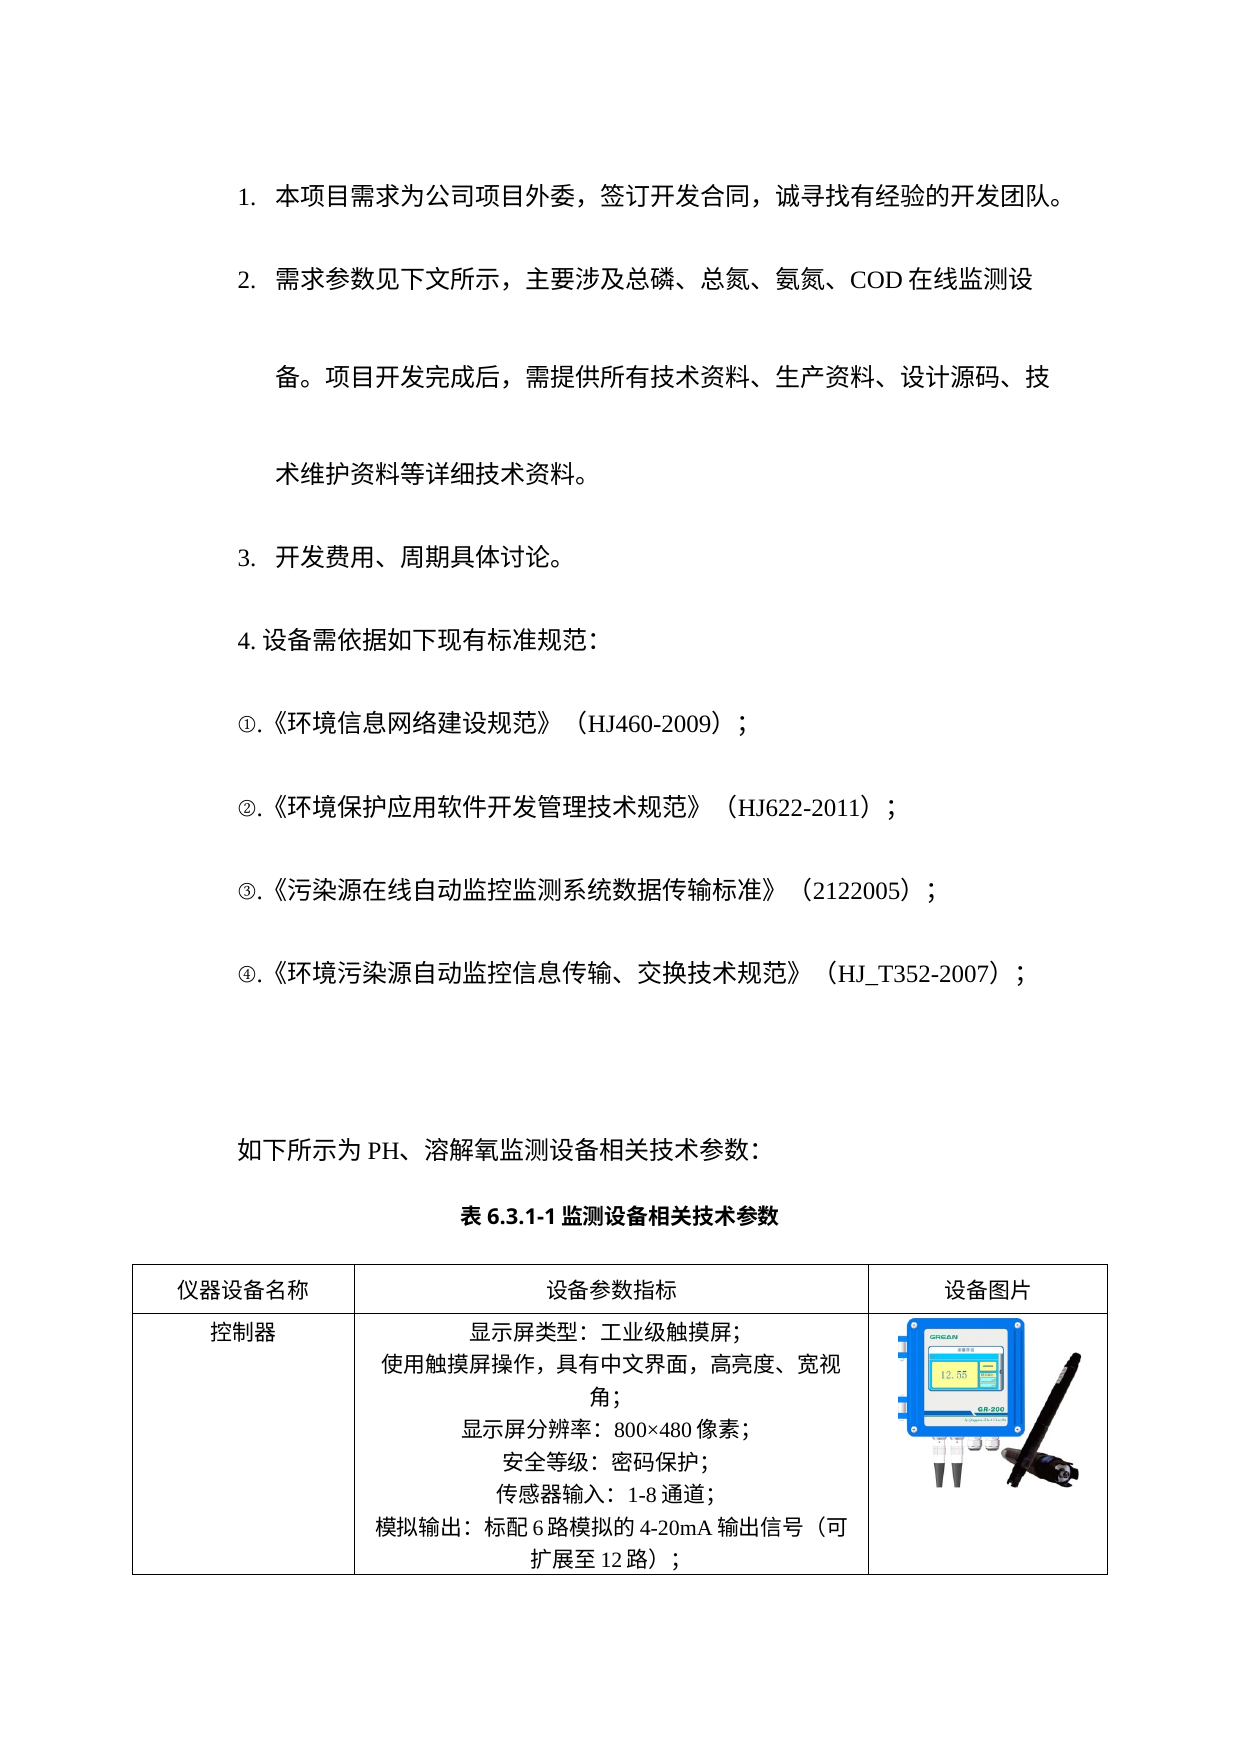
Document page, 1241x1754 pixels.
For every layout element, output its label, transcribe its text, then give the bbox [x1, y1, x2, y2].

list 本项目需求为公司项目外委，签订开发合同，诚寻找有经验的开发团队。 [237, 162, 1053, 227]
table_header 仪器设备名称 [133, 1265, 354, 1313]
text 表6.3.1-1监测设备相关技术参数 [187, 1199, 1053, 1231]
table_header 设备参数指标 [355, 1265, 868, 1313]
table_cell 控制器 [133, 1314, 354, 1574]
text ②.《环境保护应用软件开发管理技术规范》（HJ622-2011）； [187, 773, 1053, 838]
table_header 设备图片 [869, 1265, 1107, 1313]
table_cell [869, 1314, 1107, 1574]
list 开发费用、周期具体讨论。 [237, 523, 1053, 588]
text ④.《环境污染源自动监控信息传输、交换技术规范》（HJ_T352-2007）； [187, 939, 1053, 1004]
text 如下所示为PH、溶解氧监测设备相关技术参数： [187, 1116, 1053, 1181]
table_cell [355, 1314, 868, 1574]
picture [894, 1314, 1082, 1491]
text 4. 设备需依据如下现有标准规范： [187, 606, 1053, 671]
text ③.《污染源在线自动监控监测系统数据传输标准》（2122005）； [187, 856, 1053, 921]
text ①.《环境信息网络建设规范》（HJ460-2009）； [187, 689, 1053, 754]
list 需求参数见下文所示，主要涉及总磷、总氮、氨氮、COD在线监测设备。项目开发完成后，需提供所有技术资料、生产资料、设计源码、技术维护资料等详细技术资料。 [237, 245, 1053, 505]
